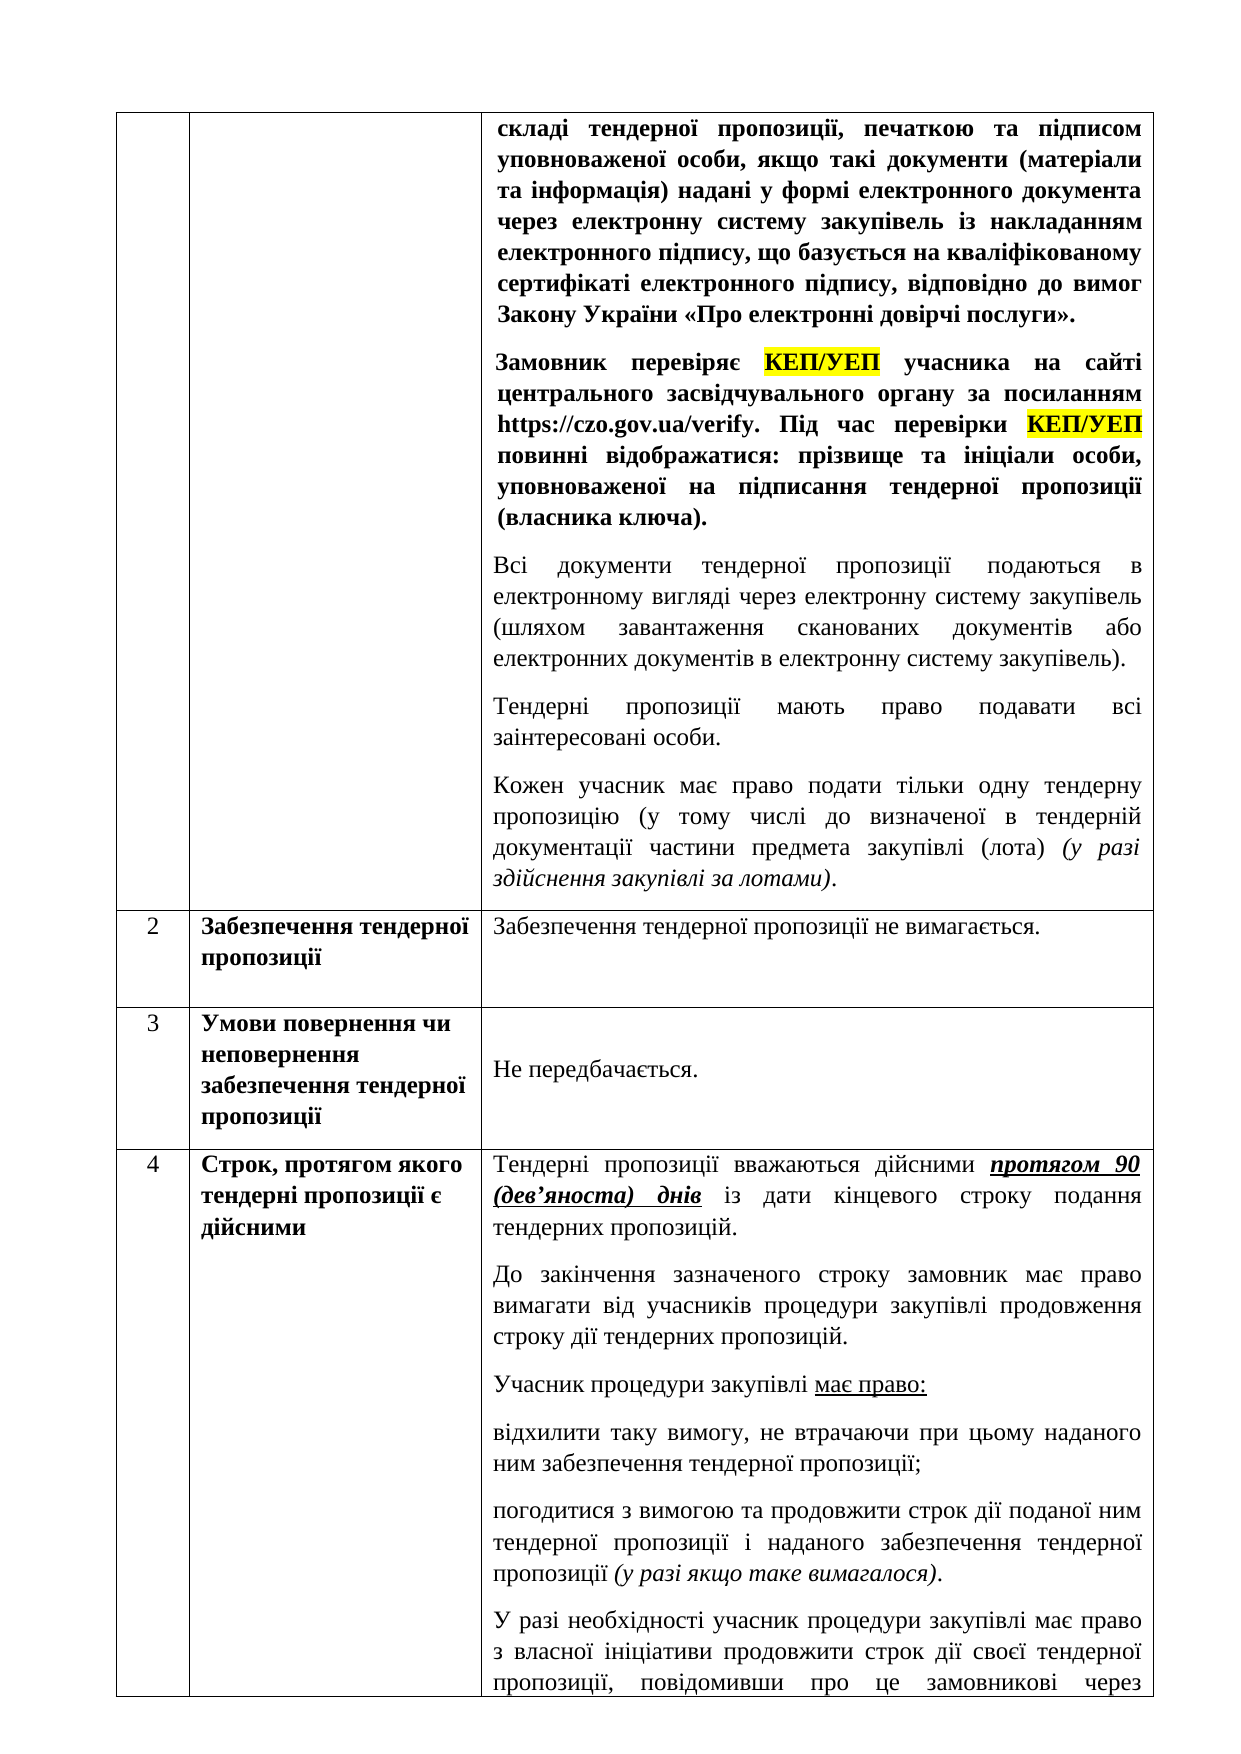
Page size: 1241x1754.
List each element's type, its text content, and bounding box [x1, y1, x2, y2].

table_cell 3 [117, 1008, 189, 1148]
table_cell 4 [117, 1150, 189, 1696]
table_cell Забезпечення тендерної пропозиції [190, 911, 481, 1007]
table_cell Не передбачається. [482, 1008, 1153, 1148]
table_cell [482, 1150, 1153, 1696]
table_cell 2 [117, 911, 189, 1007]
table_cell Умови повернення чи неповернення забезпечення тендерної пропозиції [190, 1008, 481, 1148]
table_cell Забезпечення тендерної пропозиції не вимагається. [482, 911, 1153, 1007]
table_cell 1 [117, 113, 189, 910]
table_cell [190, 113, 481, 910]
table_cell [190, 1150, 481, 1696]
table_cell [482, 113, 1153, 910]
